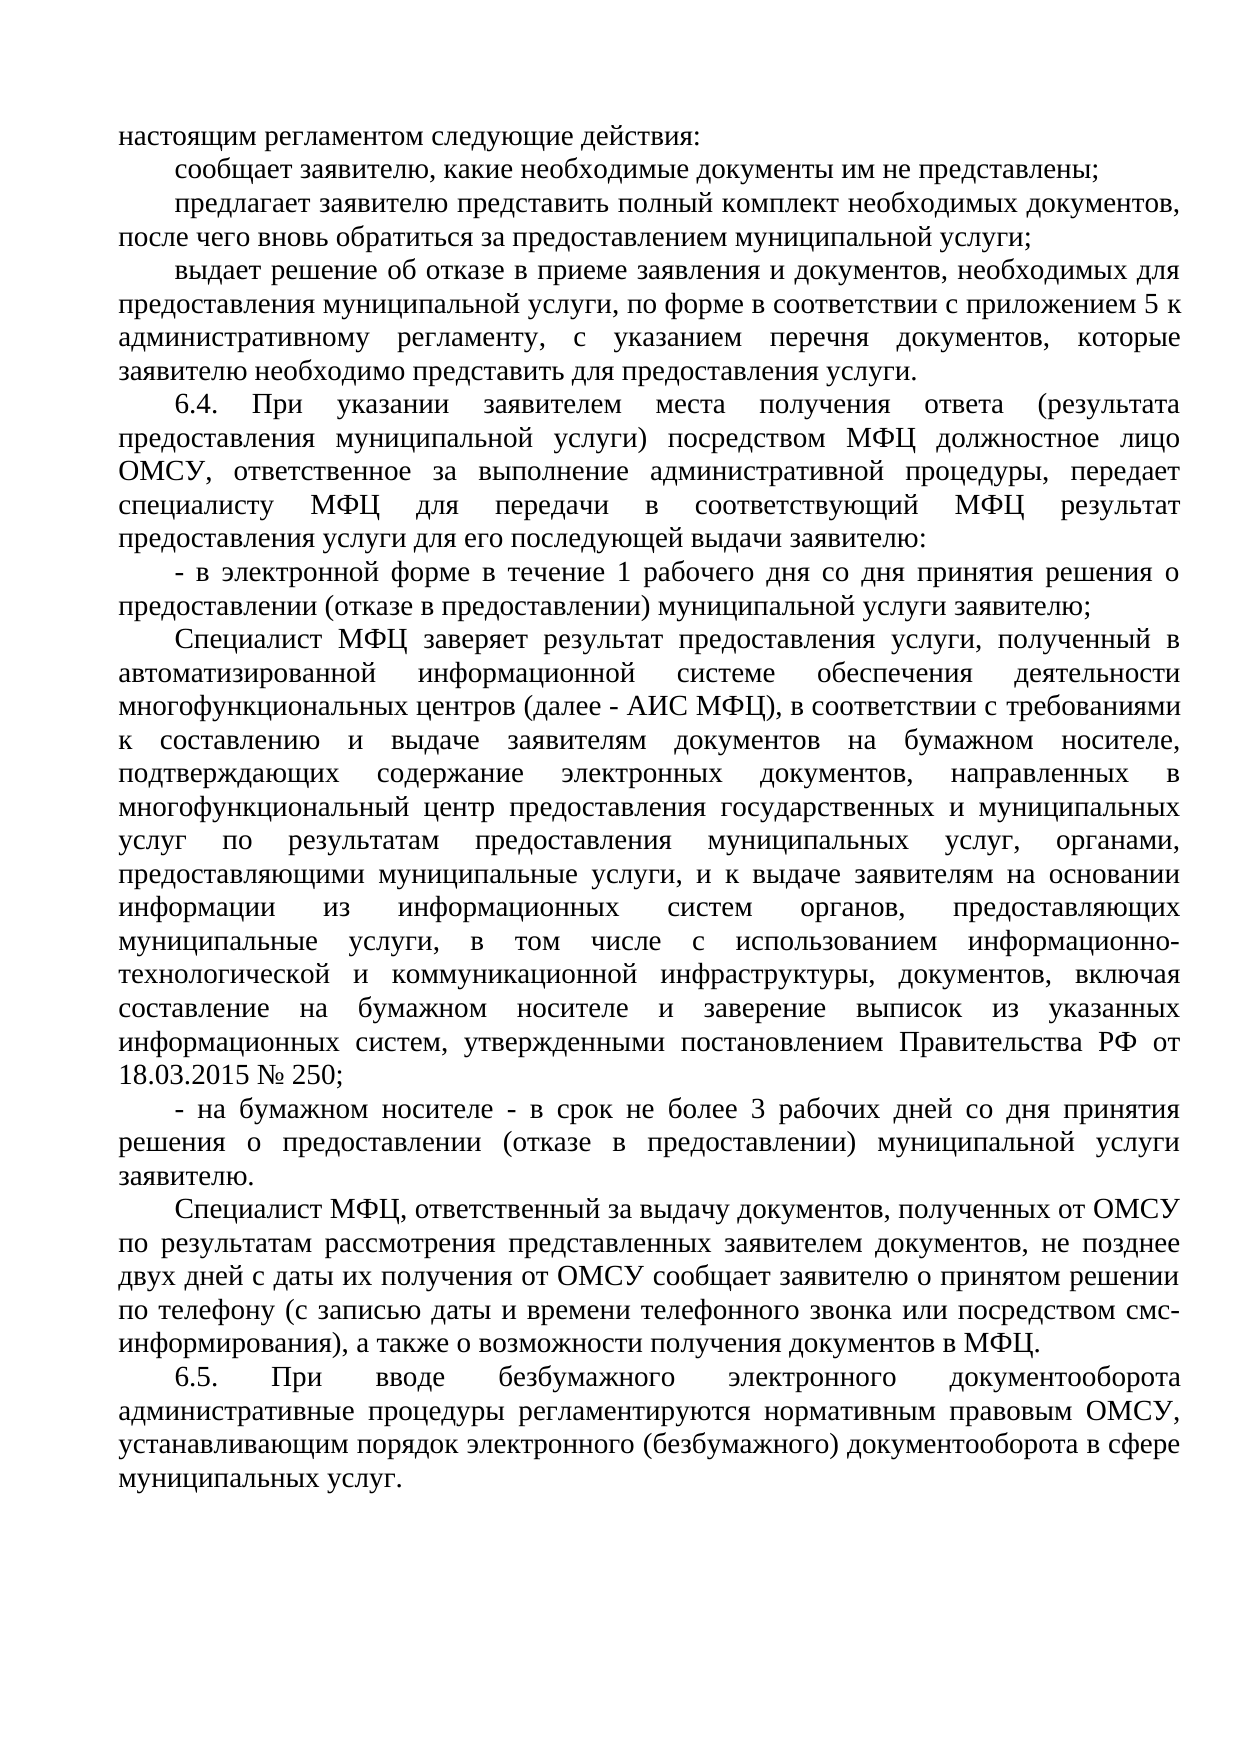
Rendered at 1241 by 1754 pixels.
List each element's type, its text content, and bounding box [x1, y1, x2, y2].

text выдает решение об отказе в приеме заявления и документов, необходимых для предоставления муниципальной услуги, по форме в соответствии с приложением 5 к административному регламенту, с указанием перечня документов, которые заявителю необходимо представить для предоставления услуги. [118, 252, 1181, 386]
text 6.5. При вводе безбумажного электронного документооборота административные процедуры регламентируются нормативным правовым ОМСУ, устанавливающим порядок электронного (безбумажного) документооборота в сфере муниципальных услуг. [118, 1359, 1181, 1493]
text - в электронной форме в течение 1 рабочего дня со дня принятия решения о предоставлении (отказе в предоставлении) муниципальной услуги заявителю; [118, 554, 1181, 621]
text 6.4. При указании заявителем места получения ответа (результата предоставления муниципальной услуги) посредством МФЦ должностное лицо ОМСУ, ответственное за выполнение административной процедуры, передает специалисту МФЦ для передачи в соответствующий МФЦ результат предоставления услуги для его последующей выдачи заявителю: [118, 386, 1181, 554]
text - на бумажном носителе - в срок не более 3 рабочих дней со дня принятия решения о предоставлении (отказе в предоставлении) муниципальной услуги заявителю. [118, 1091, 1181, 1191]
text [118, 118, 1181, 152]
text Специалист МФЦ, ответственный за выдачу документов, полученных от ОМСУ по результатам рассмотрения представленных заявителем документов, не позднее двух дней с даты их получения от ОМСУ сообщает заявителю о принятом решении по телефону (с записью даты и времени телефонного звонка или посредством смс-информирования), а также о возможности получения документов в МФЦ. [118, 1191, 1181, 1359]
text предлагает заявителю представить полный комплект необходимых документов, после чего вновь обратиться за предоставлением муниципальной услуги; [118, 185, 1181, 252]
text Специалист МФЦ заверяет результат предоставления услуги, полученный в автоматизированной информационной системе обеспечения деятельности многофункциональных центров (далее - АИС МФЦ), в соответствии с требованиями к составлению и выдаче заявителям документов на бумажном носителе, подтверждающих содержание электронных документов, направленных в многофункциональный центр предоставления государственных и муниципальных услуг по результатам предоставления муниципальных услуг, органами, предоставляющими муниципальные услуги, и к выдаче заявителям на основании информации из информационных систем органов, предоставляющих муниципальные услуги, в том числе с использованием информационно-технологической и коммуникационной инфраструктуры, документов, включая составление на бумажном носителе и заверение выписок из указанных информационных систем, утвержденными постановлением Правительства РФ от 18.03.2015 № 250; [118, 621, 1181, 1091]
text сообщает заявителю, какие необходимые документы им не представлены; [118, 152, 1181, 185]
